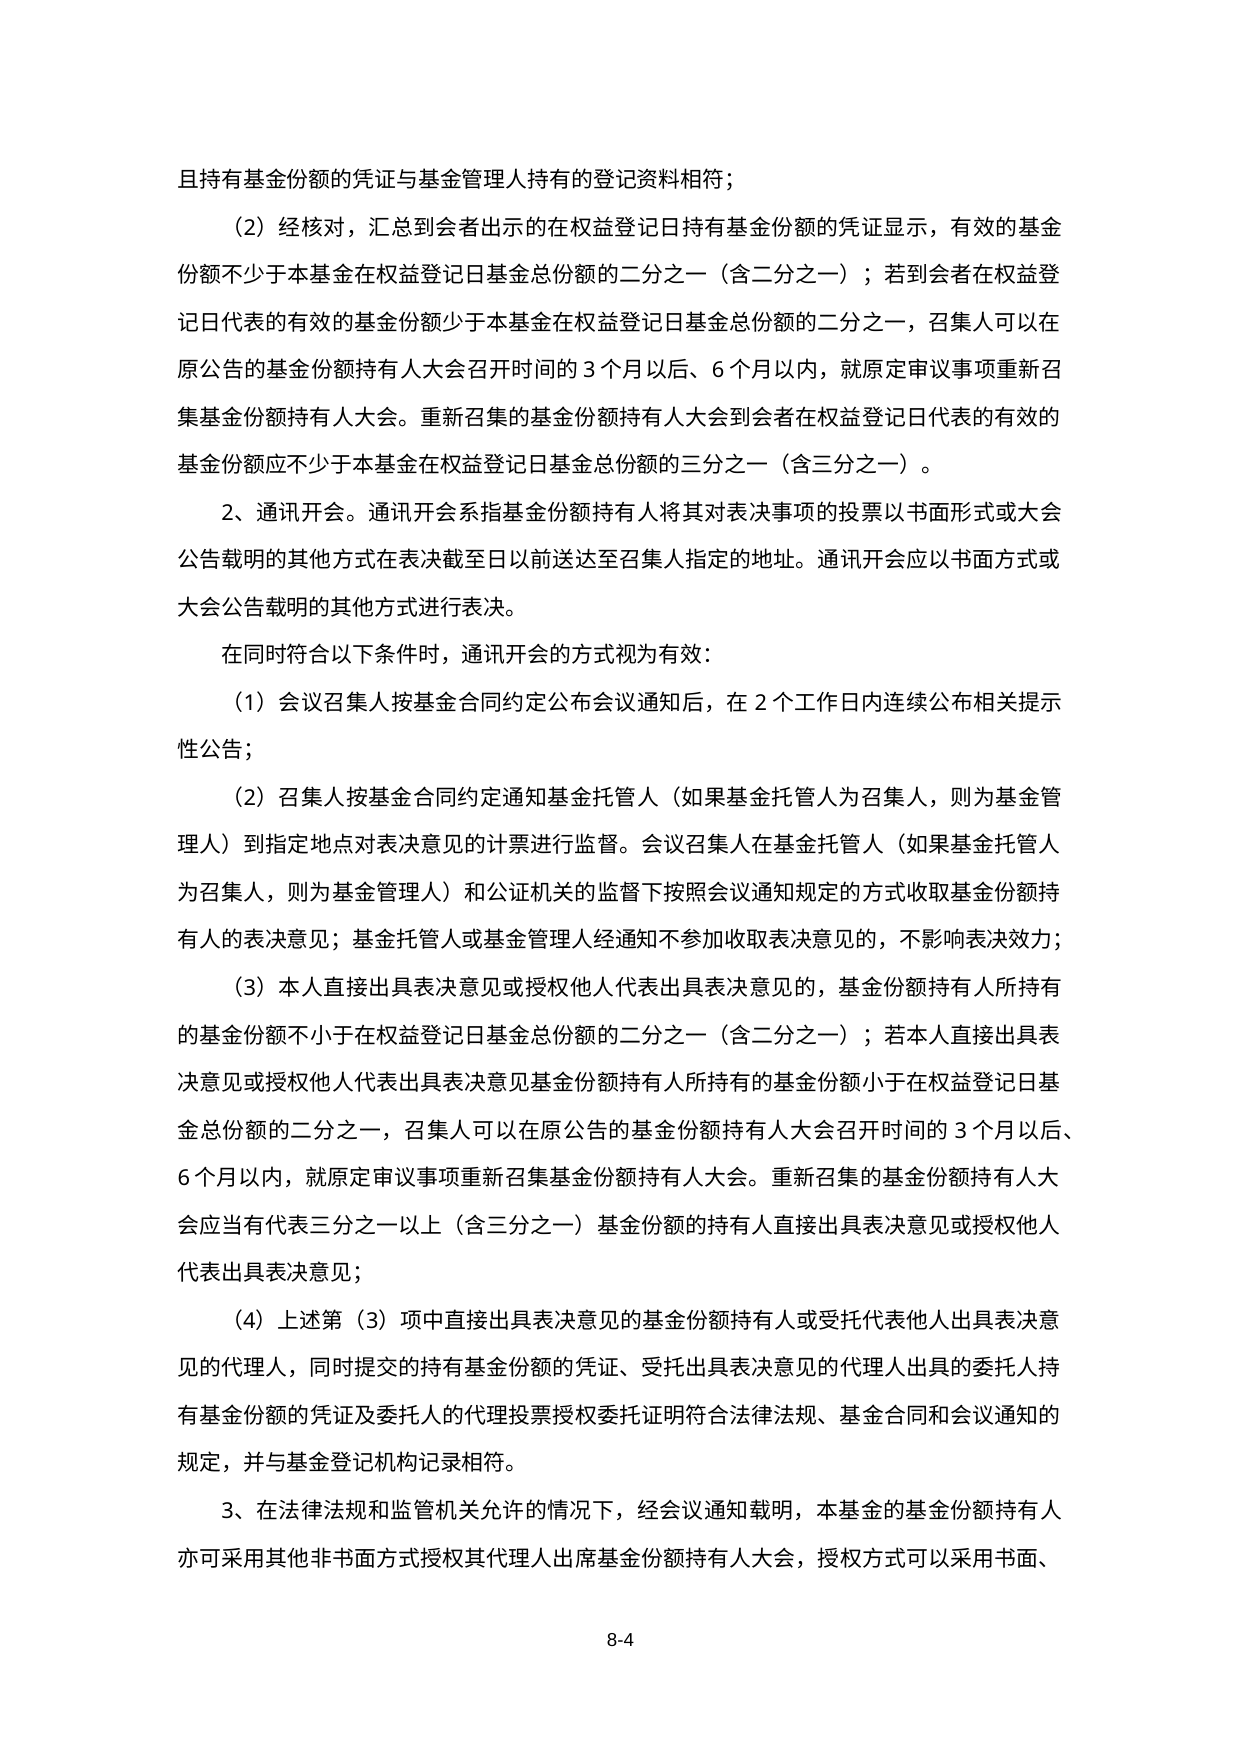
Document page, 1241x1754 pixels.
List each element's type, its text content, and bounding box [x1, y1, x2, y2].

text （4）上述第（3）项中直接出具表决意见的基金份额持有人或受托代表他人出具表决意见的代理人，同时提交的持有基金份额的凭证、受托出具表决意见的代理人出具的委托人持有基金份额的凭证及委托人的代理投票授权委托证明符合法律法规、基金合同和会议通知的规定，并与基金登记机构记录相符。 [177, 1303, 1063, 1477]
text 2、通讯开会。通讯开会系指基金份额持有人将其对表决事项的投票以书面形式或大会公告载明的其他方式在表决截至日以前送达至召集人指定的地址。通讯开会应以书面方式或大会公告载明的其他方式进行表决。 [177, 495, 1063, 621]
text 在同时符合以下条件时，通讯开会的方式视为有效： [177, 637, 1063, 669]
text （1）会议召集人按基金合同约定公布会议通知后，在2个工作日内连续公布相关提示性公告； [177, 685, 1063, 764]
text （2）召集人按基金合同约定通知基金托管人（如果基金托管人为召集人，则为基金管理人）到指定地点对表决意见的计票进行监督。会议召集人在基金托管人（如果基金托管人为召集人，则为基金管理人）和公证机关的监督下按照会议通知规定的方式收取基金份额持有人的表决意见；基金托管人或基金管理人经通知不参加收取表决意见的，不影响表决效力； [177, 780, 1063, 954]
text （3）本人直接出具表决意见或授权他人代表出具表决意见的，基金份额持有人所持有的基金份额不小于在权益登记日基金总份额的二分之一（含二分之一）；若本人直接出具表决意见或授权他人代表出具表决意见基金份额持有人所持有的基金份额小于在权益登记日基金总份额的二分之一，召集人可以在原公告的基金份额持有人大会召开时间的3个月以后、6个月以内，就原定审议事项重新召集基金份额持有人大会。重新召集的基金份额持有人大会应当有代表三分之一以上（含三分之一）基金份额的持有人直接出具表决意见或授权他人代表出具表决意见； [177, 970, 1063, 1287]
text （2）经核对，汇总到会者出示的在权益登记日持有基金份额的凭证显示，有效的基金份额不少于本基金在权益登记日基金总份额的二分之一（含二分之一）；若到会者在权益登记日代表的有效的基金份额少于本基金在权益登记日基金总份额的二分之一，召集人可以在原公告的基金份额持有人大会召开时间的3个月以后、6个月以内，就原定审议事项重新召集基金份额持有人大会。重新召集的基金份额持有人大会到会者在权益登记日代表的有效的基金份额应不少于本基金在权益登记日基金总份额的三分之一（含三分之一）。 [177, 209, 1063, 479]
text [177, 1493, 1063, 1572]
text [177, 162, 1063, 194]
